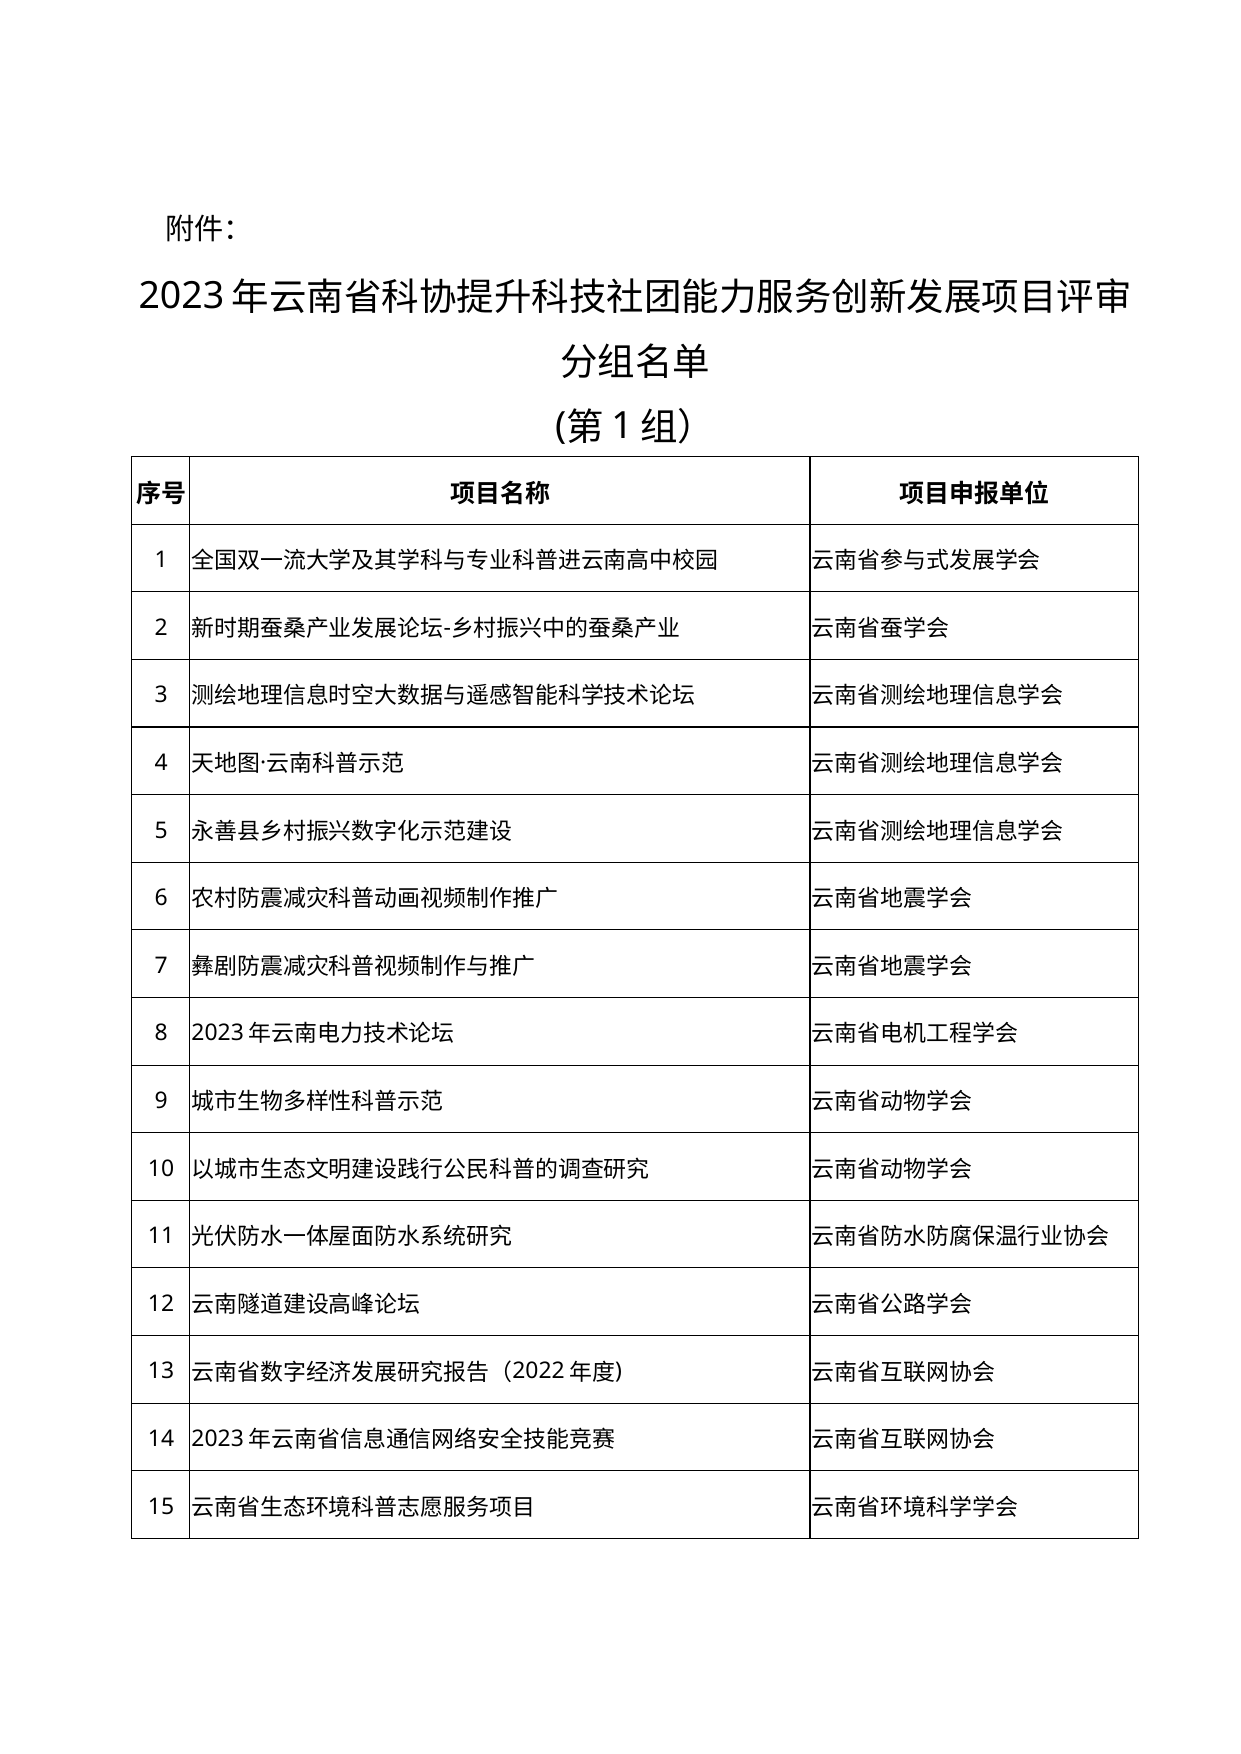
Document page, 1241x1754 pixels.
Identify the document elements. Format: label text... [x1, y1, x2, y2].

table_cell 12 [132, 1268, 189, 1335]
table_cell 2 [132, 592, 189, 659]
table_cell 2023年云南省信息通信网络安全技能竞赛 [190, 1404, 809, 1470]
table_cell 2023年云南电力技术论坛 [190, 998, 809, 1064]
table_cell 8 [132, 998, 189, 1064]
table_cell 15 [132, 1471, 189, 1538]
table_cell 云南省动物学会 [811, 1066, 1138, 1132]
table_cell 云南省环境科学学会 [811, 1471, 1138, 1538]
table_cell 7 [132, 930, 189, 997]
table_cell 序号 [132, 457, 189, 524]
table_cell 云南省数字经济发展研究报告（2022年度) [190, 1336, 809, 1402]
table_cell 测绘地理信息时空大数据与遥感智能科学技术论坛 [190, 660, 809, 726]
table_cell 云南省测绘地理信息学会 [811, 660, 1138, 726]
table_cell 云南省电机工程学会 [811, 998, 1138, 1064]
table_cell 农村防震减灾科普动画视频制作推广 [190, 863, 809, 929]
table_cell 云南省互联网协会 [811, 1404, 1138, 1470]
table_cell 云南省参与式发展学会 [811, 525, 1138, 591]
table_cell 云南省蚕学会 [811, 592, 1138, 659]
text 附件： [165, 194, 1070, 259]
table_cell 天地图·云南科普示范 [190, 728, 809, 794]
table_cell 云南省地震学会 [811, 863, 1138, 929]
table_cell 云南省互联网协会 [811, 1336, 1138, 1402]
table_cell 3 [132, 660, 189, 726]
table_cell 云南省测绘地理信息学会 [811, 795, 1138, 862]
table_cell 城市生物多样性科普示范 [190, 1066, 809, 1132]
table_cell 云南省动物学会 [811, 1133, 1138, 1200]
table_header 2023年云南省科协提升科技社团能力服务创新发展项目评审分组名单 (第1组） [132, 260, 1138, 456]
table_cell 9 [132, 1066, 189, 1132]
table_cell 项目名称 [190, 457, 809, 524]
table_cell 以城市生态文明建设践行公民科普的调查研究 [190, 1133, 809, 1200]
table_cell 云南隧道建设高峰论坛 [190, 1268, 809, 1335]
table_cell 1 [132, 525, 189, 591]
table_cell 云南省生态环境科普志愿服务项目 [190, 1471, 809, 1538]
table_cell 云南省测绘地理信息学会 [811, 728, 1138, 794]
table_cell 5 [132, 795, 189, 862]
table_cell 13 [132, 1336, 189, 1402]
table_cell 云南省公路学会 [811, 1268, 1138, 1335]
table_cell 4 [132, 728, 189, 794]
table_cell 云南省地震学会 [811, 930, 1138, 997]
table_cell 新时期蚕桑产业发展论坛-乡村振兴中的蚕桑产业 [190, 592, 809, 659]
table_cell 光伏防水一体屋面防水系统研究 [190, 1201, 809, 1267]
table_cell 14 [132, 1404, 189, 1470]
table_cell 彝剧防震减灾科普视频制作与推广 [190, 930, 809, 997]
table_cell 10 [132, 1133, 189, 1200]
table_cell 全国双一流大学及其学科与专业科普进云南高中校园 [190, 525, 809, 591]
table_cell 11 [132, 1201, 189, 1267]
table_cell 永善县乡村振兴数字化示范建设 [190, 795, 809, 862]
table_cell 云南省防水防腐保温行业协会 [811, 1201, 1138, 1267]
table_cell 项目申报单位 [811, 457, 1138, 524]
table_cell 6 [132, 863, 189, 929]
